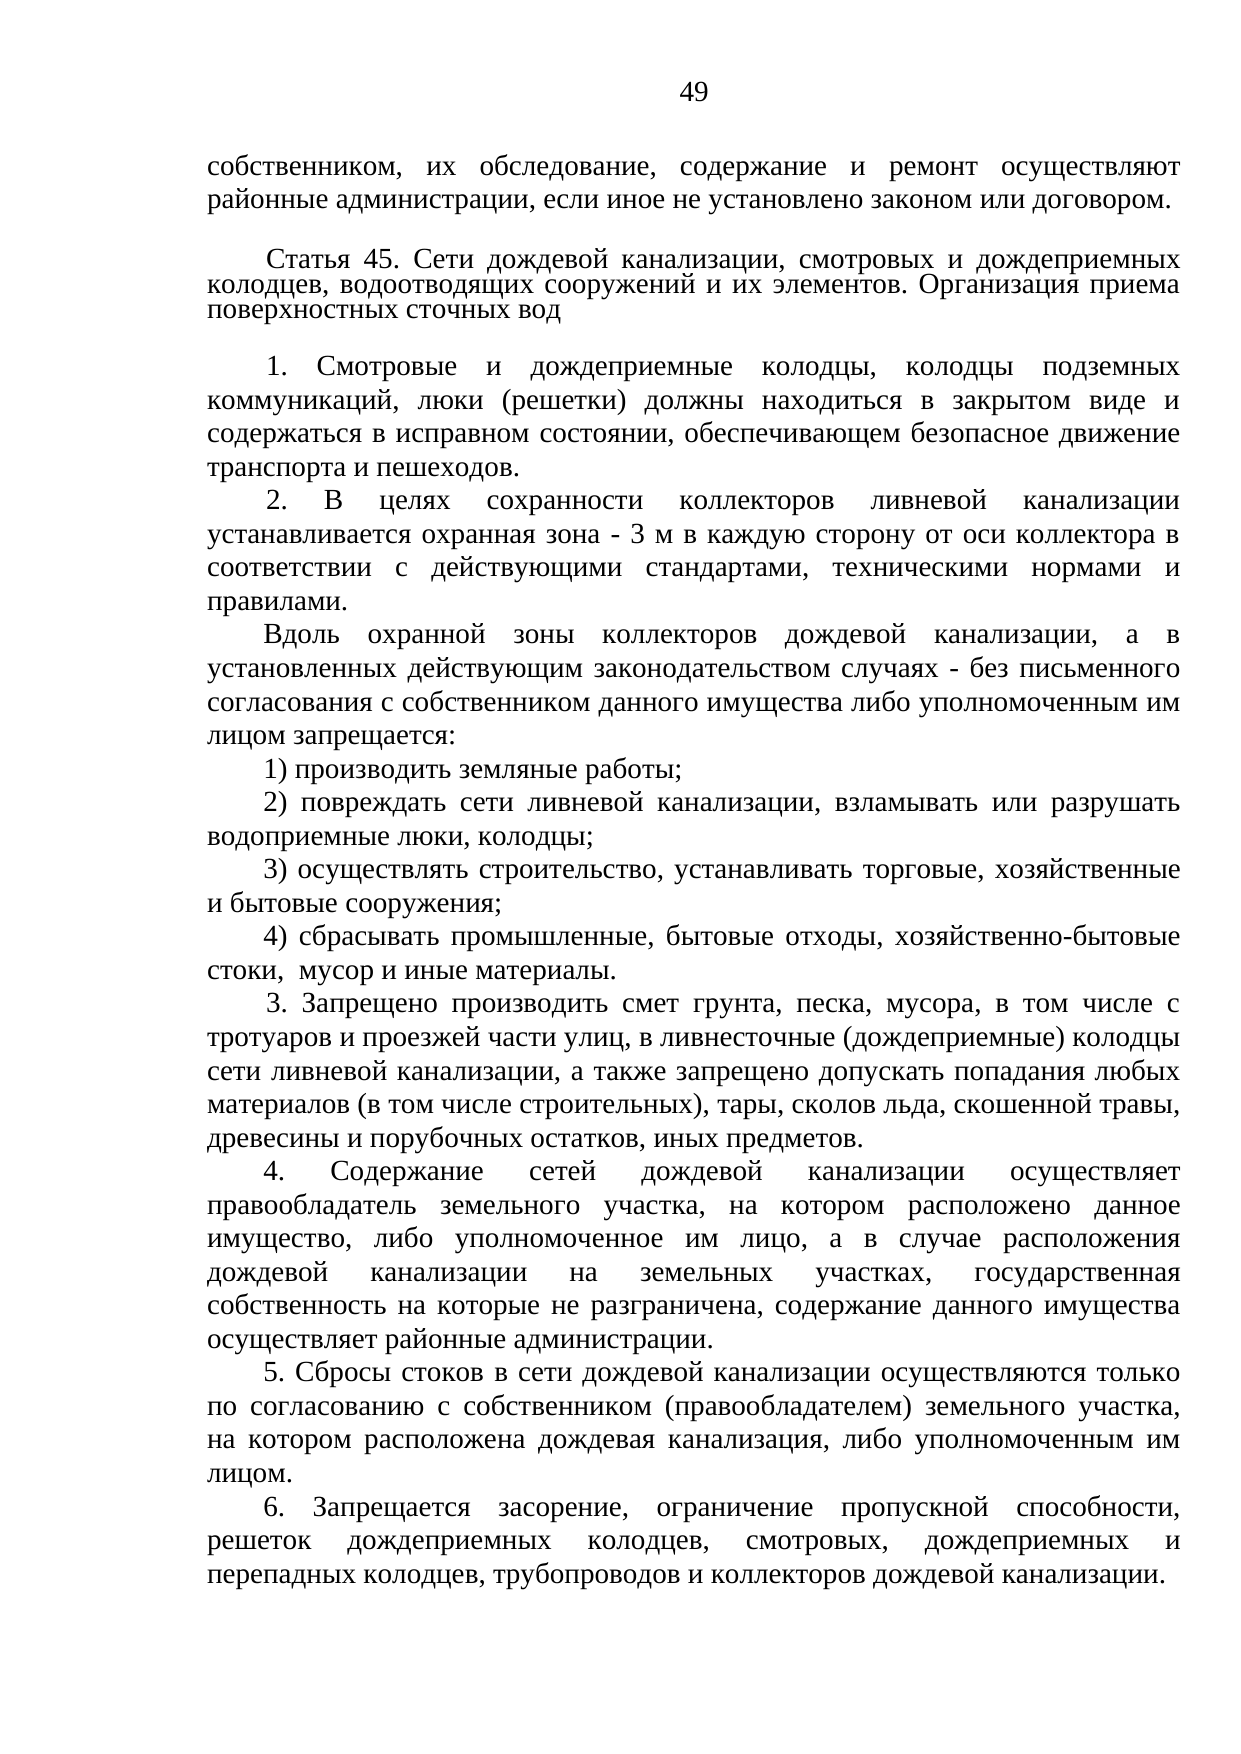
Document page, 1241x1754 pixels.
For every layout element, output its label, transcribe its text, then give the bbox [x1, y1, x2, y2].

text 2) повреждать сети ливневой канализации, взламывать или разрушать водоприемные люки, колодцы; [207, 784, 1181, 851]
text Статья 45. Сети дождевой канализации, смотровых и дождеприемных колодцев, водоотводящих сооружений и их элементов. Организация приема поверхностных сточных вод [207, 248, 1181, 323]
text 1. Смотровые и дождеприемные колодцы, колодцы подземных коммуникаций, люки (решетки) должны находиться в закрытом виде и содержаться в исправном состоянии, обеспечивающем безопасное движение транспорта и пешеходов. [207, 348, 1181, 482]
text 2. В целях сохранности коллекторов ливневой канализации устанавливается охранная зона - 3 м в каждую сторону от оси коллектора в соответствии с действующими стандартами, техническими нормами и правилами. [207, 482, 1181, 617]
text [207, 148, 1181, 215]
text Вдоль охранной зоны коллекторов дождевой канализации, а в установленных действующим законодательством случаях - без письменного согласования с собственником данного имущества либо уполномоченным им лицом запрещается: [207, 617, 1181, 751]
text 3. Запрещено производить смет грунта, песка, мусора, в том числе с тротуаров и проезжей части улиц, в ливнесточные (дождеприемные) колодцы сети ливневой канализации, а также запрещено допускать попадания любых материалов (в том числе строительных), тары, сколов льда, скошенной травы, древесины и порубочных остатков, иных предметов. [207, 986, 1181, 1153]
text 6. Запрещается засорение, ограничение пропускной способности, решеток дождеприемных колодцев, смотровых, дождеприемных и перепадных колодцев, трубопроводов и коллекторов дождевой канализации. [207, 1489, 1181, 1589]
text 3) осуществлять строительство, устанавливать торговые, хозяйственные и бытовые сооружения; [207, 851, 1181, 918]
text 4) сбрасывать промышленные, бытовые отходы, хозяйственно-бытовые стоки, мусор и иные материалы. [207, 918, 1181, 986]
text 5. Сбросы стоков в сети дождевой канализации осуществляются только по согласованию с собственником (правообладателем) земельного участка, на котором расположена дождевая канализация, либо уполномоченным им лицом. [207, 1354, 1181, 1489]
text 1) производить земляные работы; [207, 751, 1181, 784]
text 4. Содержание сетей дождевой канализации осуществляет правообладатель земельного участка, на котором расположено данное имущество, либо уполномоченное им лицо, а в случае расположения дождевой канализации на земельных участках, государственная собственность на которые не разграничена, содержание данного имущества осуществляет районные администрации. [207, 1153, 1181, 1354]
